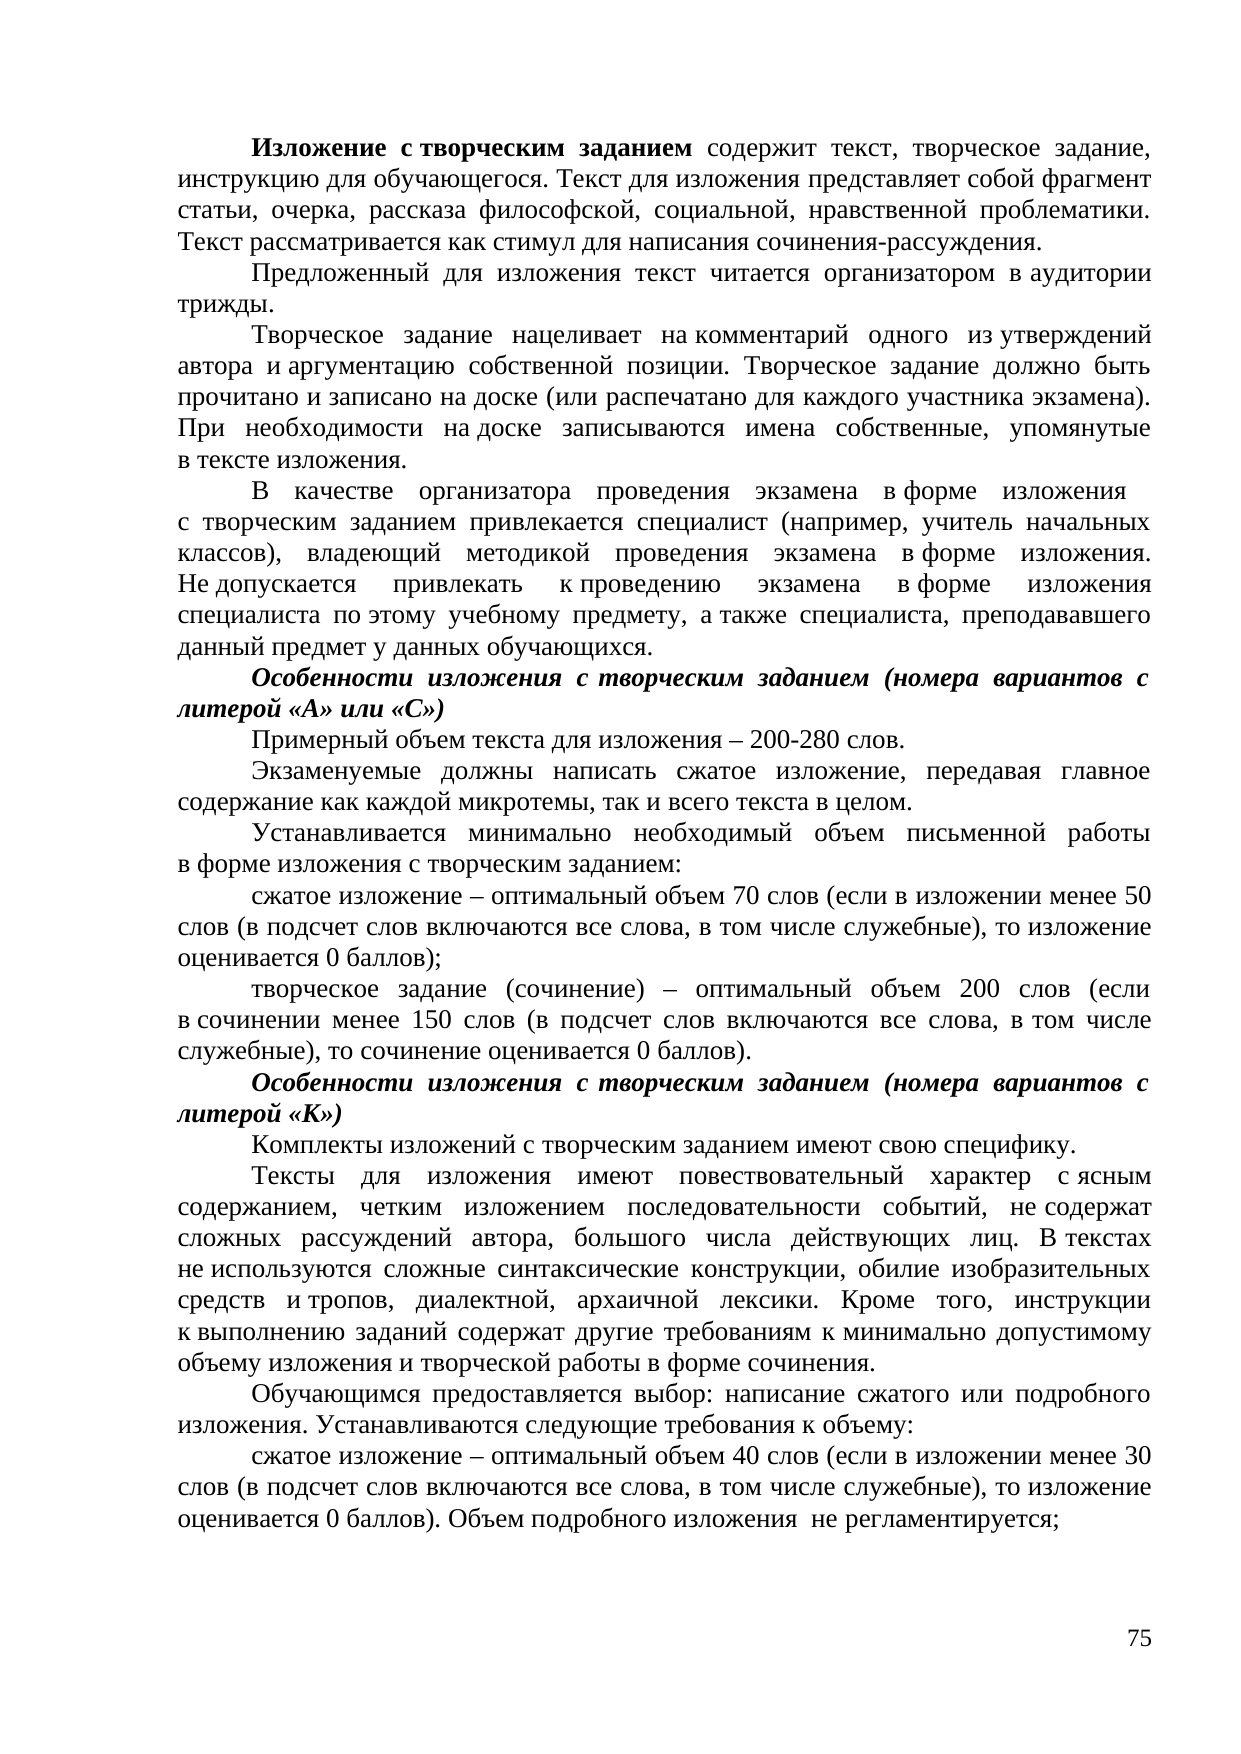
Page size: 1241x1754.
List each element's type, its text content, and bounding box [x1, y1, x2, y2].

text сжатое изложение – оптимальный объем 70 слов (если в изложении менее 50 слов (в подсчет слов включаются все слова, в том числе служебные), то изложение оценивается 0 баллов); [177, 879, 1152, 972]
text Экзаменуемые должны написать сжатое изложение, передавая главное содержание как каждой микротемы, так и всего текста в целом. [177, 754, 1152, 816]
text Предложенный для изложения текст читается организатором в аудитории трижды. [177, 256, 1152, 318]
text Особенности изложения с творческим заданием (номера вариантов с литерой «А» или «С») [177, 661, 1152, 723]
text Обучающимся предоставляется выбор: написание сжатого или подробного изложения. Устанавливаются следующие требования к объему: [177, 1377, 1152, 1439]
text В качестве организатора проведения экзамена в форме изложения с творческим заданием привлекается специалист (например, учитель начальных классов), владеющий методикой проведения экзамена в форме изложения. Не допускается привлекать к проведению экзамена в форме изложения специалиста по этому учебному предмету, а также специалиста, преподававшего данный предмет у данных обучающихся. [177, 474, 1152, 661]
text Особенности изложения с творческим заданием (номера вариантов с литерой «К») [177, 1066, 1152, 1128]
text Комплекты изложений с творческим заданием имеют свою специфику. [177, 1128, 1152, 1159]
text Творческое задание нацеливает на комментарий одного из утверждений автора и аргументацию собственной позиции. Творческое задание должно быть прочитано и записано на доске (или распечатано для каждого участника экзамена). При необходимости на доске записываются имена собственные, упомянутые в тексте изложения. [177, 318, 1152, 474]
text творческое задание (сочинение) – оптимальный объем 200 слов (если в сочинении менее 150 слов (в подсчет слов включаются все слова, в том числе служебные), то сочинение оценивается 0 баллов). [177, 972, 1152, 1066]
text Устанавливается минимально необходимый объем письменной работы в форме изложения с творческим заданием: [177, 816, 1152, 879]
text сжатое изложение – оптимальный объем 40 слов (если в изложении менее 30 слов (в подсчет слов включаются все слова, в том числе служебные), то изложение оценивается 0 баллов). Объем подробного изложения не регламентируется; [177, 1439, 1152, 1533]
text Тексты для изложения имеют повествовательный характер с ясным содержанием, четким изложением последовательности событий, не содержат сложных рассуждений автора, большого числа действующих лиц. В текстах не используются сложные синтаксические конструкции, обилие изобразительных средств и тропов, диалектной, архаичной лексики. Кроме того, инструкции к выполнению заданий содержат другие требованиям к минимально допустимому объему изложения и творческой работы в форме сочинения. [177, 1159, 1152, 1377]
text Изложение с творческим заданием содержит текст, творческое задание, инструкцию для обучающегося. Текст для изложения представляет собой фрагмент статьи, очерка, рассказа философской, социальной, нравственной проблематики. Текст рассматривается как стимул для написания сочинения-рассуждения. [177, 131, 1152, 256]
text Примерный объем текста для изложения – 200-280 слов. [177, 723, 1152, 754]
